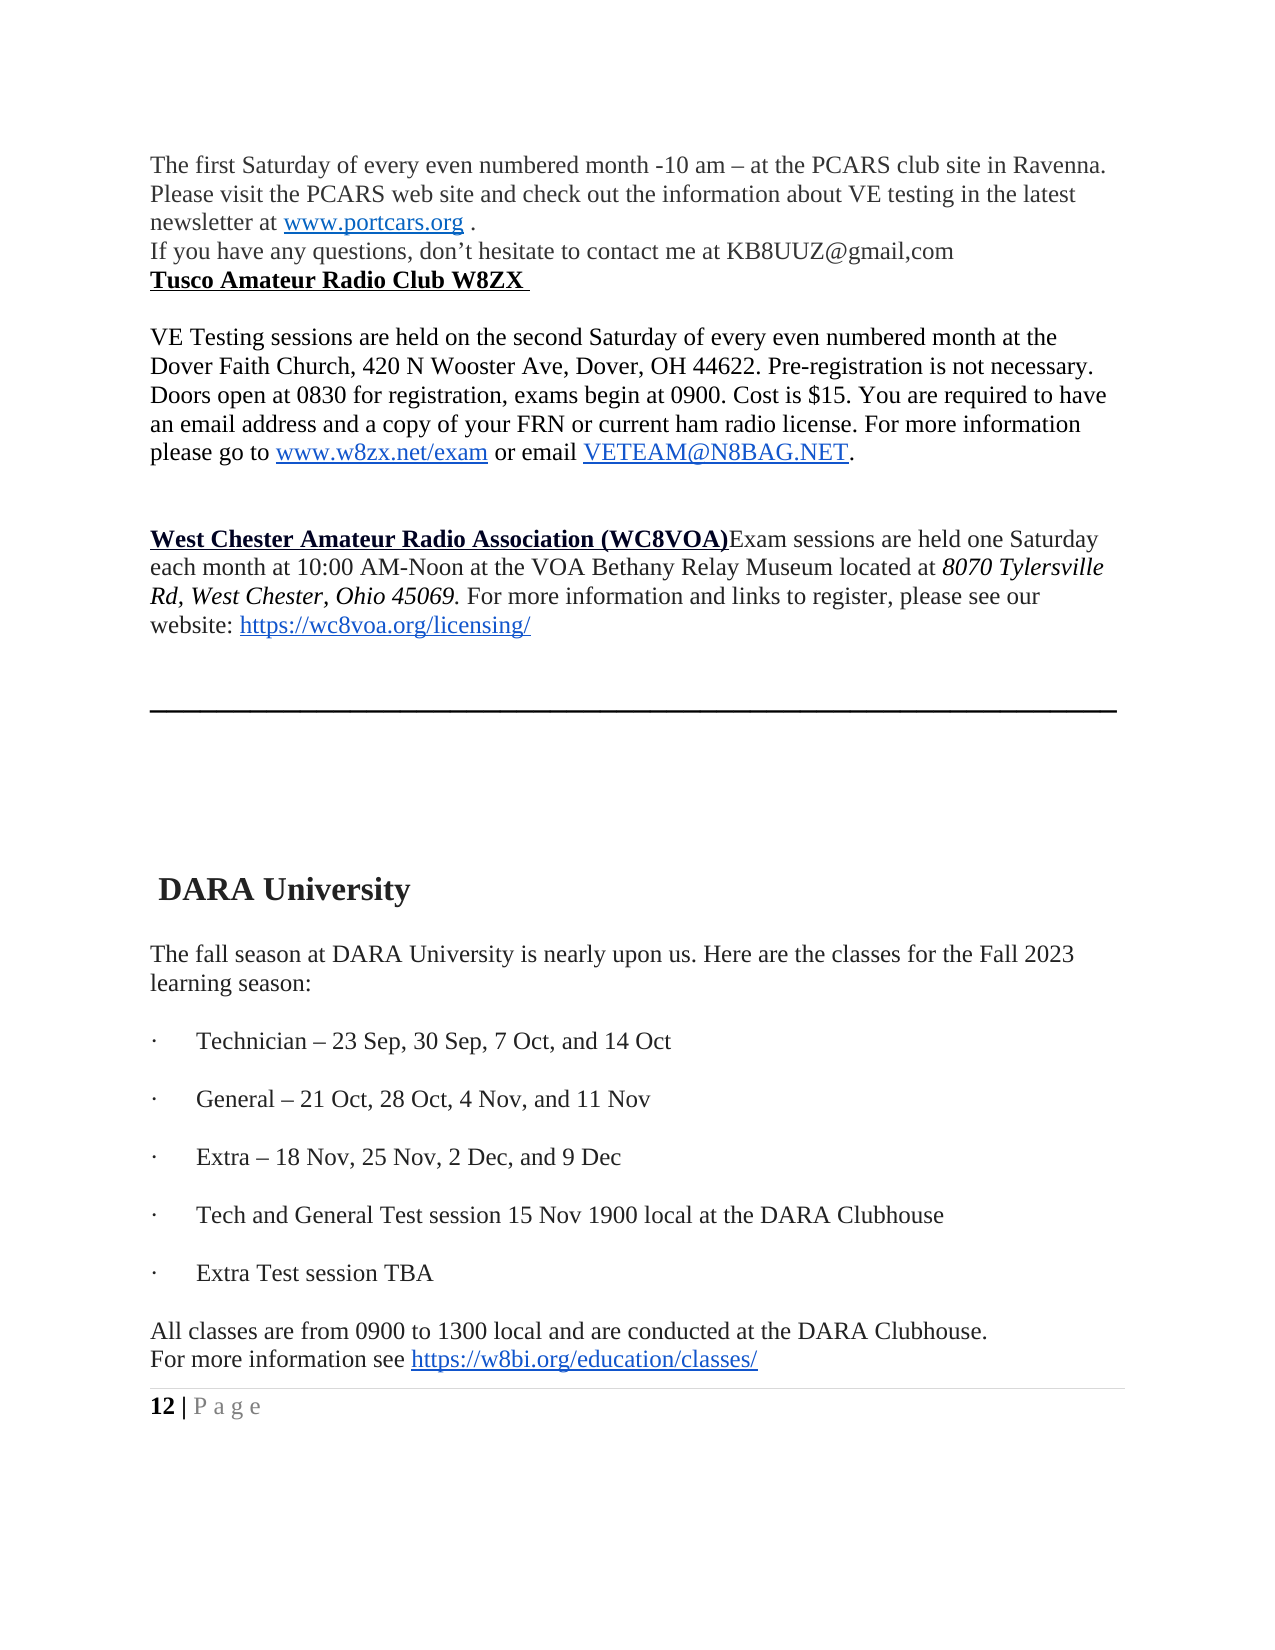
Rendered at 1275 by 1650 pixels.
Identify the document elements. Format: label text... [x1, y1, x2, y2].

text · General – 21 Oct, 28 Oct, 4 Nov, and 11 Nov [150, 1084, 1125, 1113]
text West Chester Amateur Radio Association (WC8VOA)Exam sessions are held one Saturday each month at 10:00 AM-Noon at the VOA Bethany Relay Museum located at 8070 Tylersville Rd, West Chester, Ohio 45069. For more information and links to register, please see our website: https://wc8voa.org/licensing/ [150, 524, 1125, 639]
text __________________________________________________________ [150, 677, 1125, 715]
text · Technician – 23 Sep, 30 Sep, 7 Oct, and 14 Oct [150, 1026, 1125, 1055]
text · Tech and General Test session 15 Nov 1900 local at the DARA Clubhouse [150, 1200, 1125, 1229]
text DARA University [150, 869, 1125, 907]
text If you have any questions, don’t hesitate to contact me at KB8UUZ@gmail,com [150, 236, 1125, 265]
text VE Testing sessions are held on the second Saturday of every even numbered month at the Dover Faith Church, 420 N Wooster Ave, Dover, OH 44622. Pre-registration is not necessary. Doors open at 0830 for registration, exams begin at 0900. Cost is $15. You are required to have an email address and a copy of your FRN or current ham radio license. For more information please go to www.w8zx.net/exam or email VETEAM@N8BAG.NET. [150, 322, 1125, 466]
text The fall season at DARA University is nearly upon us. Here are the classes for the Fall 2023 learning season: [150, 939, 1125, 997]
text · Extra – 18 Nov, 25 Nov, 2 Dec, and 9 Dec [150, 1142, 1125, 1171]
text Tusco Amateur Radio Club W8ZX [150, 265, 1125, 294]
text The first Saturday of every even numbered month -10 am – at the PCARS club site in Ravenna. Please visit the PCARS web site and check out the information about VE testing in the latest newsletter at www.portcars.org . [150, 150, 1125, 236]
text All classes are from 0900 to 1300 local and are conducted at the DARA Clubhouse. [150, 1316, 1125, 1344]
text For more information see https://w8bi.org/education/classes/ [150, 1344, 1125, 1373]
text · Extra Test session TBA [150, 1258, 1125, 1287]
